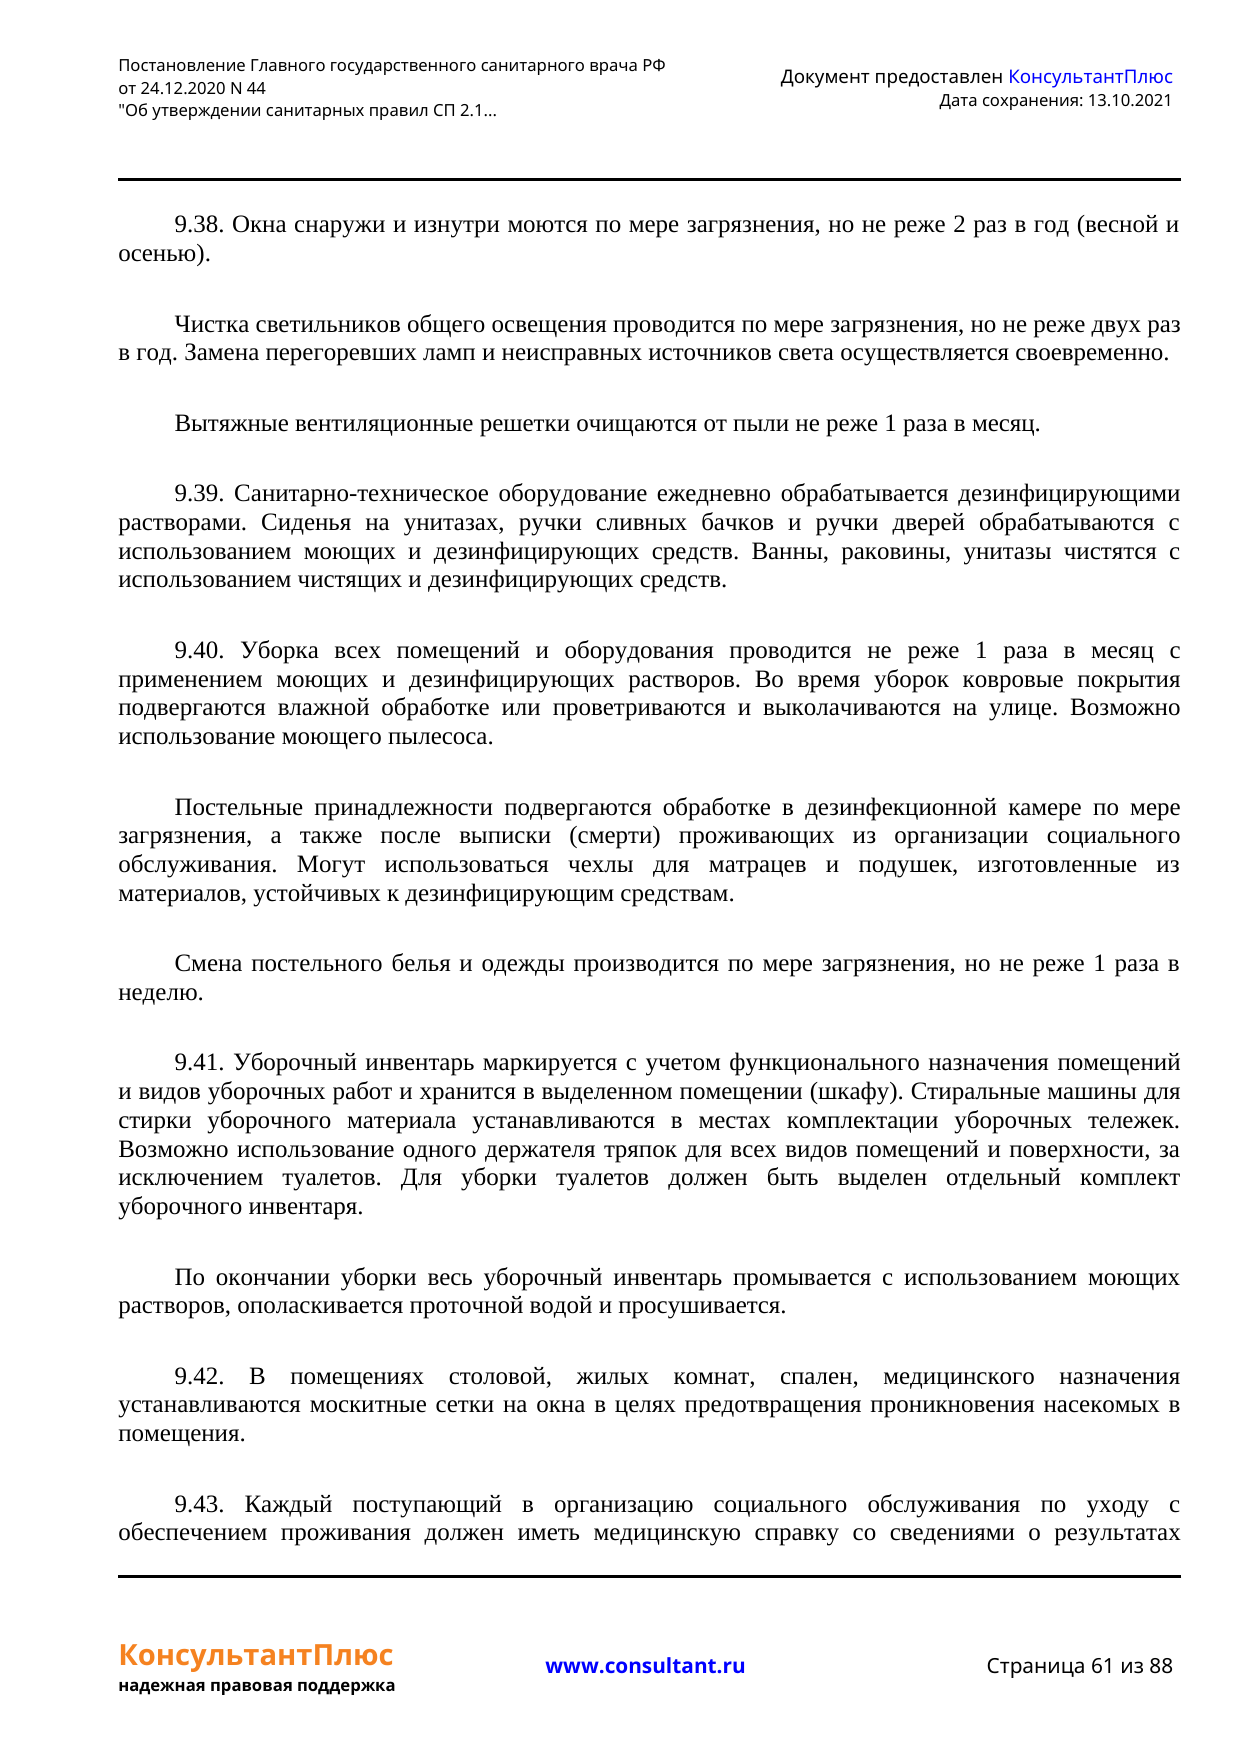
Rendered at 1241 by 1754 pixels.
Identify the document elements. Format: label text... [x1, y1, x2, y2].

text 9.38. Окна снаружи и изнутри моются по мере загрязнения, но не реже 2 раз в год (весной и осенью). [118, 209, 1181, 267]
text 9.41. Уборочный инвентарь маркируется с учетом функционального назначения помещений и видов уборочных работ и хранится в выделенном помещении (шкафу). Стиральные машины для стирки уборочного материала устанавливаются в местах комплектации уборочных тележек. Возможно использование одного держателя тряпок для всех видов помещений и поверхности, за исключением туалетов. Для уборки туалетов должен быть выделен отдельный комплект уборочного инвентаря. [118, 1047, 1181, 1220]
text По окончании уборки весь уборочный инвентарь промывается с использованием моющих растворов, ополаскивается проточной водой и просушивается. [118, 1262, 1181, 1319]
text Чистка светильников общего освещения проводится по мере загрязнения, но не реже двух раз в год. Замена перегоревших ламп и неисправных источников света осуществляется своевременно. [118, 309, 1181, 366]
text Смена постельного белья и одежды производится по мере загрязнения, но не реже 1 раза в неделю. [118, 948, 1181, 1006]
text 9.40. Уборка всех помещений и оборудования проводится не реже 1 раза в месяц с применением моющих и дезинфицирующих растворов. Во время уборок ковровые покрытия подвергаются влажной обработке или проветриваются и выколачиваются на улице. Возможно использование моющего пылесоса. [118, 635, 1181, 750]
text 9.39. Санитарно-техническое оборудование ежедневно обрабатывается дезинфицирующими растворами. Сиденья на унитазах, ручки сливных бачков и ручки дверей обрабатываются с использованием моющих и дезинфицирующих средств. Ванны, раковины, унитазы чистятся с использованием чистящих и дезинфицирующих средств. [118, 478, 1181, 593]
text Вытяжные вентиляционные решетки очищаются от пыли не реже 1 раза в месяц. [118, 408, 1181, 437]
text 9.42. В помещениях столовой, жилых комнат, спален, медицинского назначения устанавливаются москитные сетки на окна в целях предотвращения проникновения насекомых в помещения. [118, 1361, 1181, 1447]
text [118, 1489, 1181, 1546]
text Постельные принадлежности подвергаются обработке в дезинфекционной камере по мере загрязнения, а также после выписки (смерти) проживающих из организации социального обслуживания. Могут использоваться чехлы для матрацев и подушек, изготовленные из материалов, устойчивых к дезинфицирующим средствам. [118, 792, 1181, 907]
